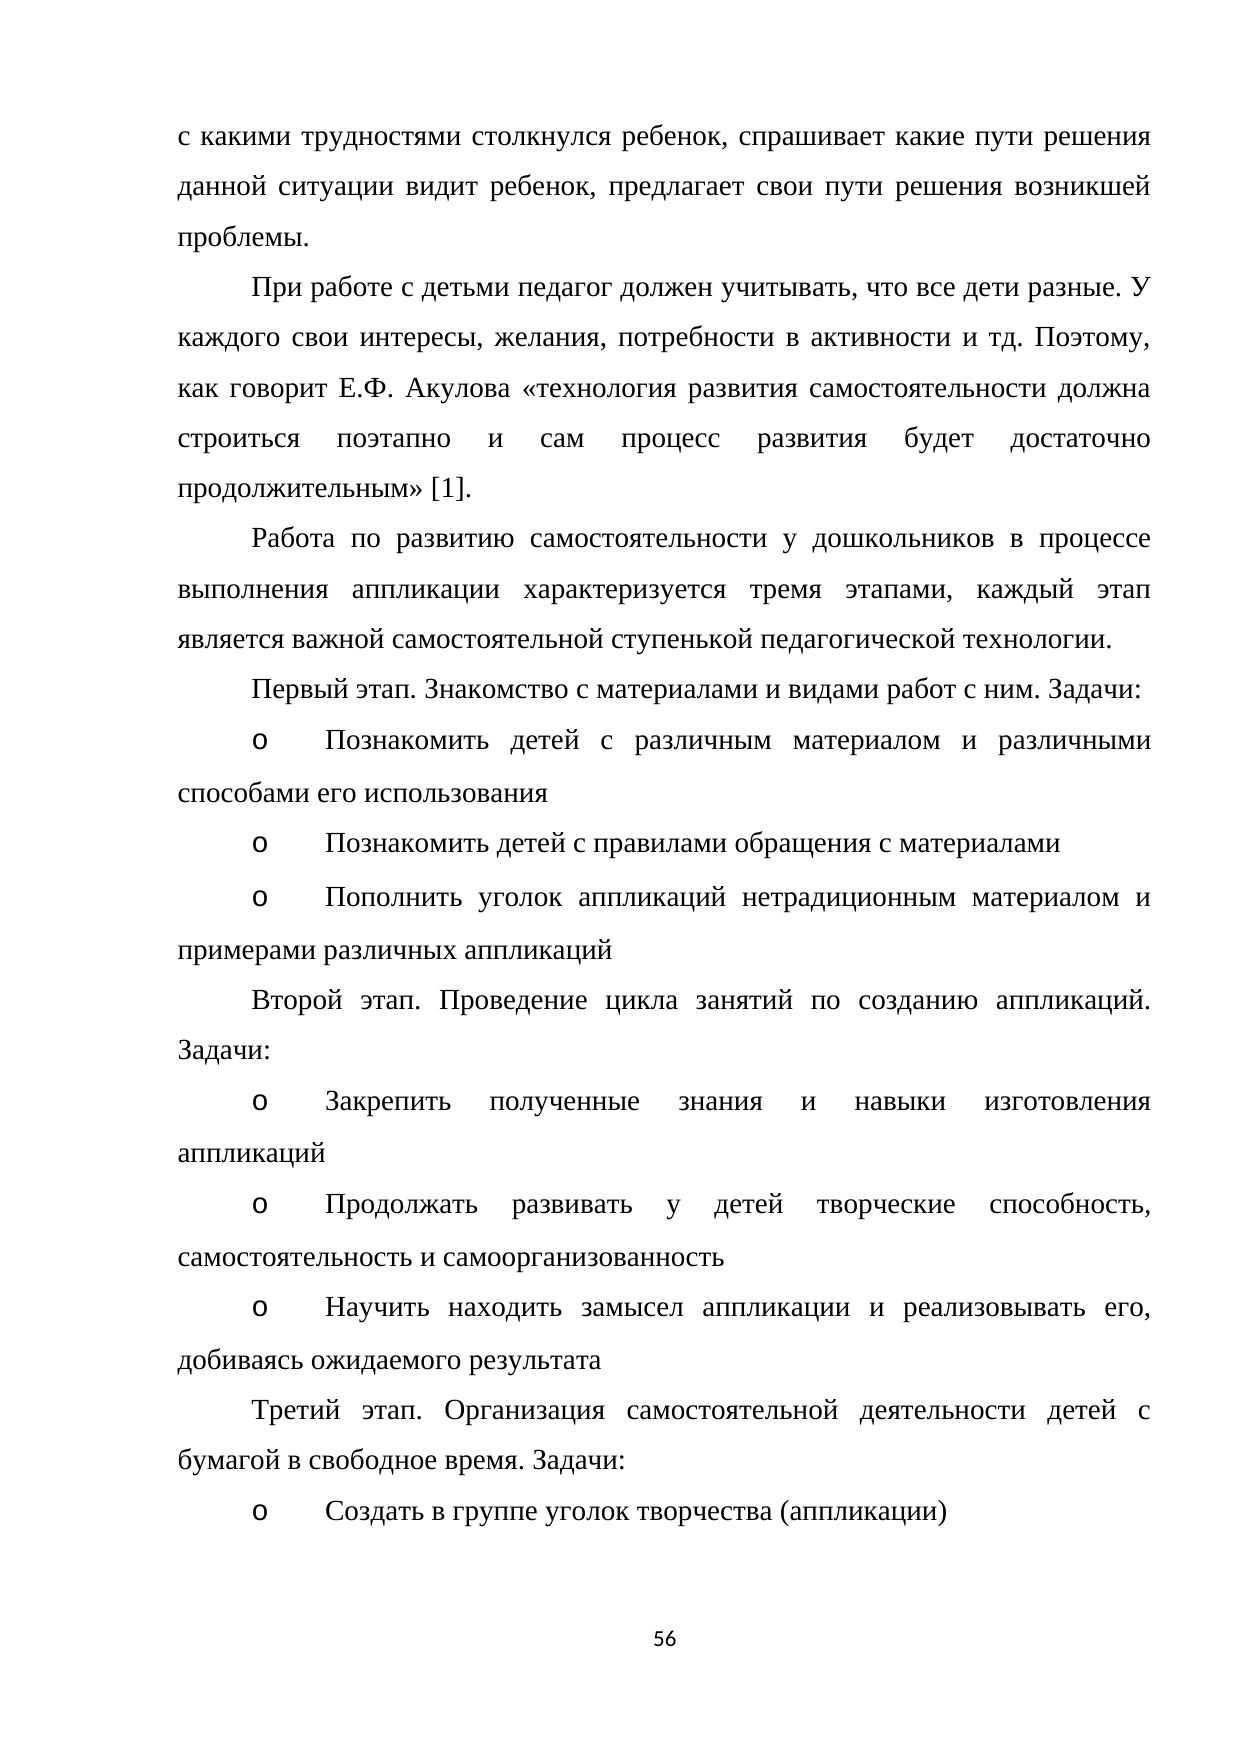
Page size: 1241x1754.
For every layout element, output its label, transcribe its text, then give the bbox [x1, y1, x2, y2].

list Познакомить детей с правилами обращения с материалами [177, 825, 1152, 861]
text Третий этап. Организация самостоятельной деятельности детей с бумагой в свободное время. Задачи: [177, 1392, 1152, 1476]
list Первый этап. Знакомство с материалами и видами работ с ним. Задачи: [177, 672, 1152, 705]
list Продолжать развивать у детей творческие способность, самостоятельность и самоорганизованность [177, 1186, 1152, 1272]
list Закрепить полученные знания и навыки изготовления аппликаций [177, 1083, 1152, 1169]
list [177, 118, 1152, 252]
list Работа по развитию самостоятельности у дошкольников в процессе выполнения аппликации характеризуется тремя этапами, каждый этап является важной самостоятельной ступенькой педагогической технологии. [177, 521, 1152, 655]
text Второй этап. Проведение цикла занятий по созданию аппликаций. Задачи: [177, 982, 1152, 1066]
list Пополнить уголок аппликаций нетрадиционным материалом и примерами различных аппликаций [177, 879, 1152, 965]
list Научить находить замысел аппликации и реализовывать его, добиваясь ожидаемого результата [177, 1289, 1152, 1375]
list При работе с детьми педагог должен учитывать, что все дети разные. У каждого свои интересы, желания, потребности в активности и тд. Поэтому, как говорит Е.Ф. Акулова «технология развития самостоятельности должна строиться поэтапно и сам процесс развития будет достаточно продолжительным» [1]. [177, 269, 1152, 504]
list Познакомить детей с различным материалом и различными способами его использования [177, 722, 1152, 808]
list Создать в группе уголок творчества (аппликации) [177, 1493, 1152, 1529]
